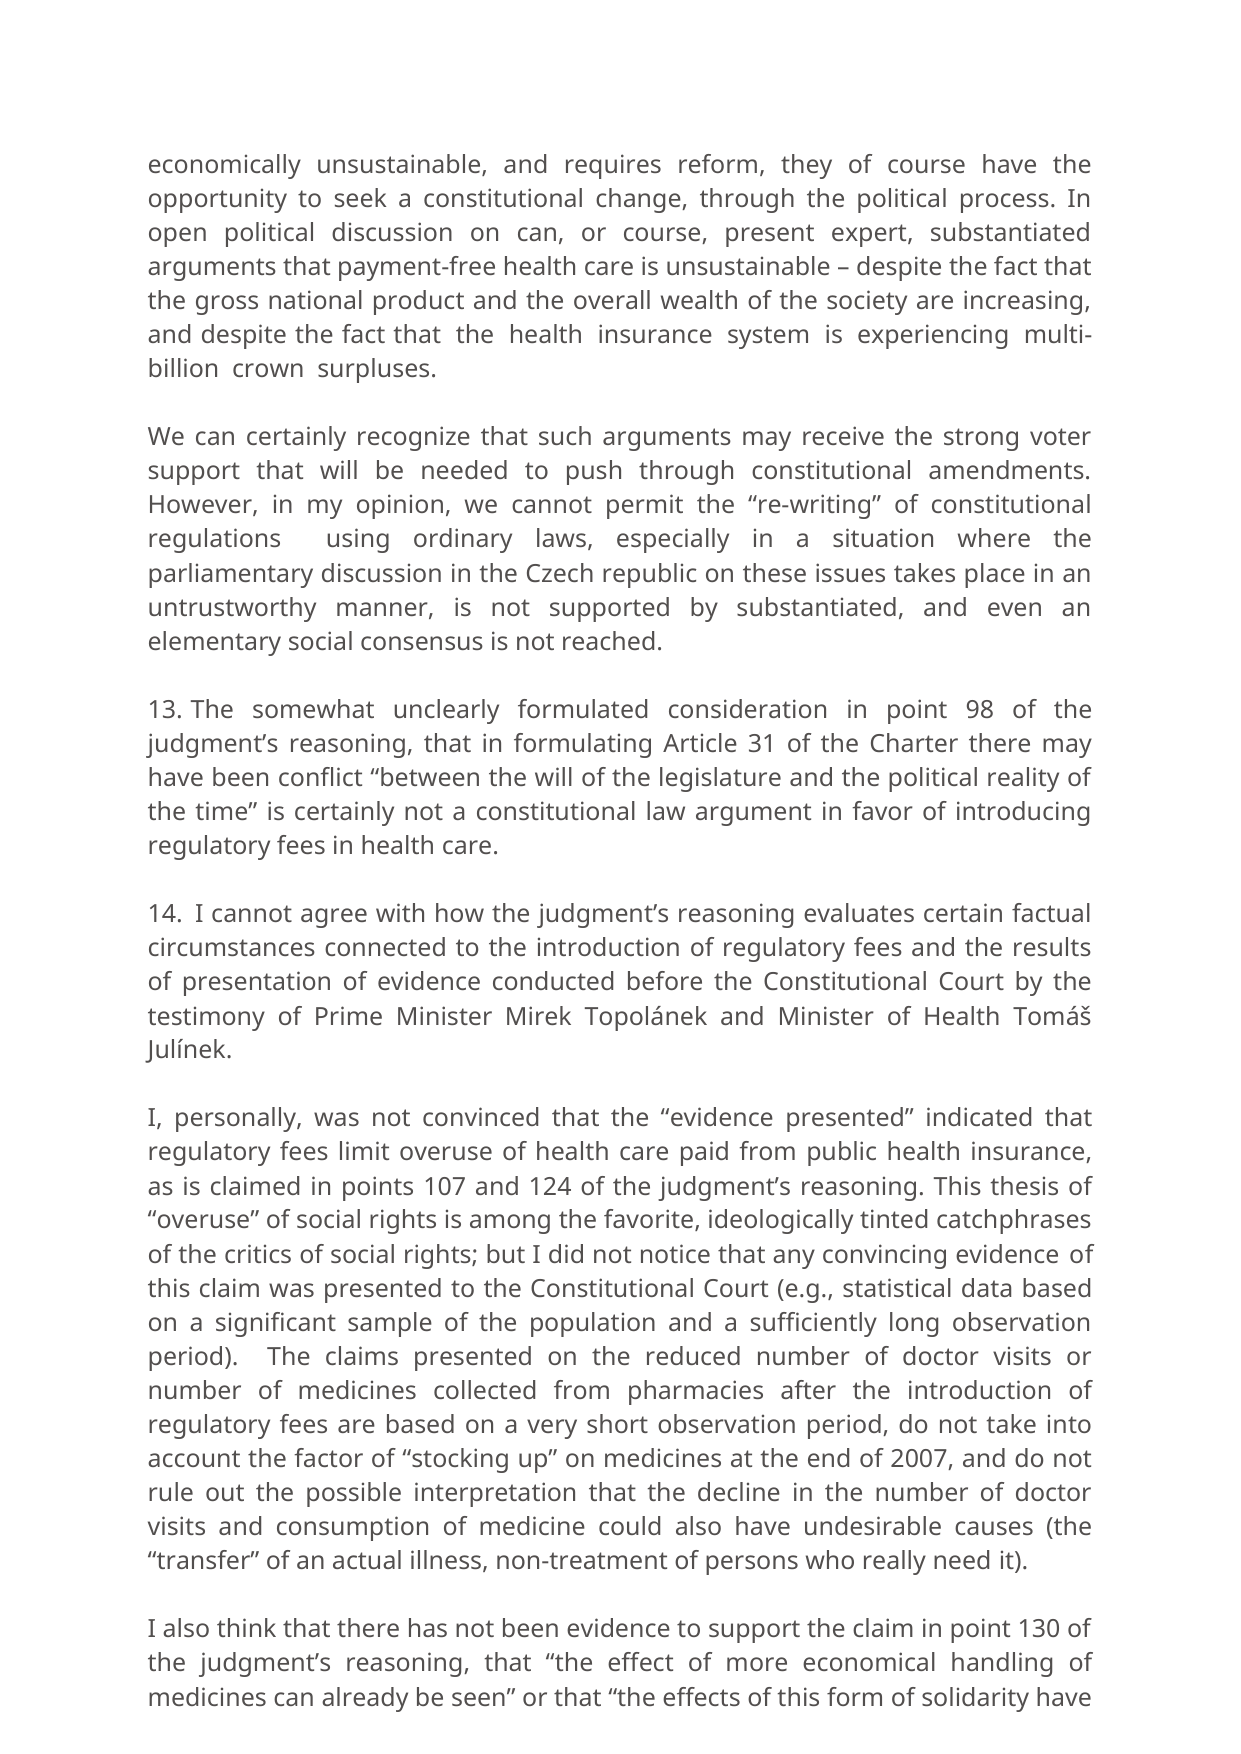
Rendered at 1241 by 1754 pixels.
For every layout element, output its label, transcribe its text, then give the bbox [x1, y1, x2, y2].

text We can certainly recognize that such arguments may receive the strong voter support that will be needed to push through constitutional amendments. However, in my opinion, we cannot permit the “re-writing” of constitutional regulations using ordinary laws, especially in a situation where the parliamentary discussion in the Czech republic on these issues takes place in an untrustworthy manner, is not supported by substantiated, and even an elementary social consensus is not reached. [147, 419, 1093, 657]
text economically unsustainable, and requires reform, they of course have the opportunity to seek a constitutional change, through the political process. In open political discussion on can, or course, present expert, substantiated arguments that payment-free health care is unsustainable – despite the fact that the gross national product and the overall wealth of the society are increasing, and despite the fact that the health insurance system is experiencing multi-billion crown surpluses. [147, 146, 1093, 385]
list The somewhat unclearly formulated consideration in point 98 of the judgment’s reasoning, that in formulating Article 31 of the Charter there may have been conflict “between the will of the legislature and the political reality of the time” is certainly not a constitutional law argument in favor of introducing regulatory fees in health care. [147, 691, 1093, 862]
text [147, 1611, 1093, 1713]
text I, personally, was not convinced that the “evidence presented” indicated that regulatory fees limit overuse of health care paid from public health insurance, as is claimed in points 107 and 124 of the judgment’s reasoning. This thesis of “overuse” of social rights is among the favorite, ideologically tinted catchphrases of the critics of social rights; but I did not notice that any convincing evidence of this claim was presented to the Constitutional Court (e.g., statistical data based on a significant sample of the population and a sufficiently long observation period). The claims presented on the reduced number of doctor visits or number of medicines collected from pharmacies after the introduction of regulatory fees are based on a very short observation period, do not take into account the factor of “stocking up” on medicines at the end of 2007, and do not rule out the possible interpretation that the decline in the number of doctor visits and consumption of medicine could also have undesirable causes (the “transfer” of an actual illness, non-treatment of persons who really need it). [147, 1100, 1093, 1577]
list I cannot agree with how the judgment’s reasoning evaluates certain factual circumstances connected to the introduction of regulatory fees and the results of presentation of evidence conducted before the Constitutional Court by the testimony of Prime Minister Mirek Topolánek and Minister of Health Tomáš Julínek. [147, 896, 1093, 1066]
